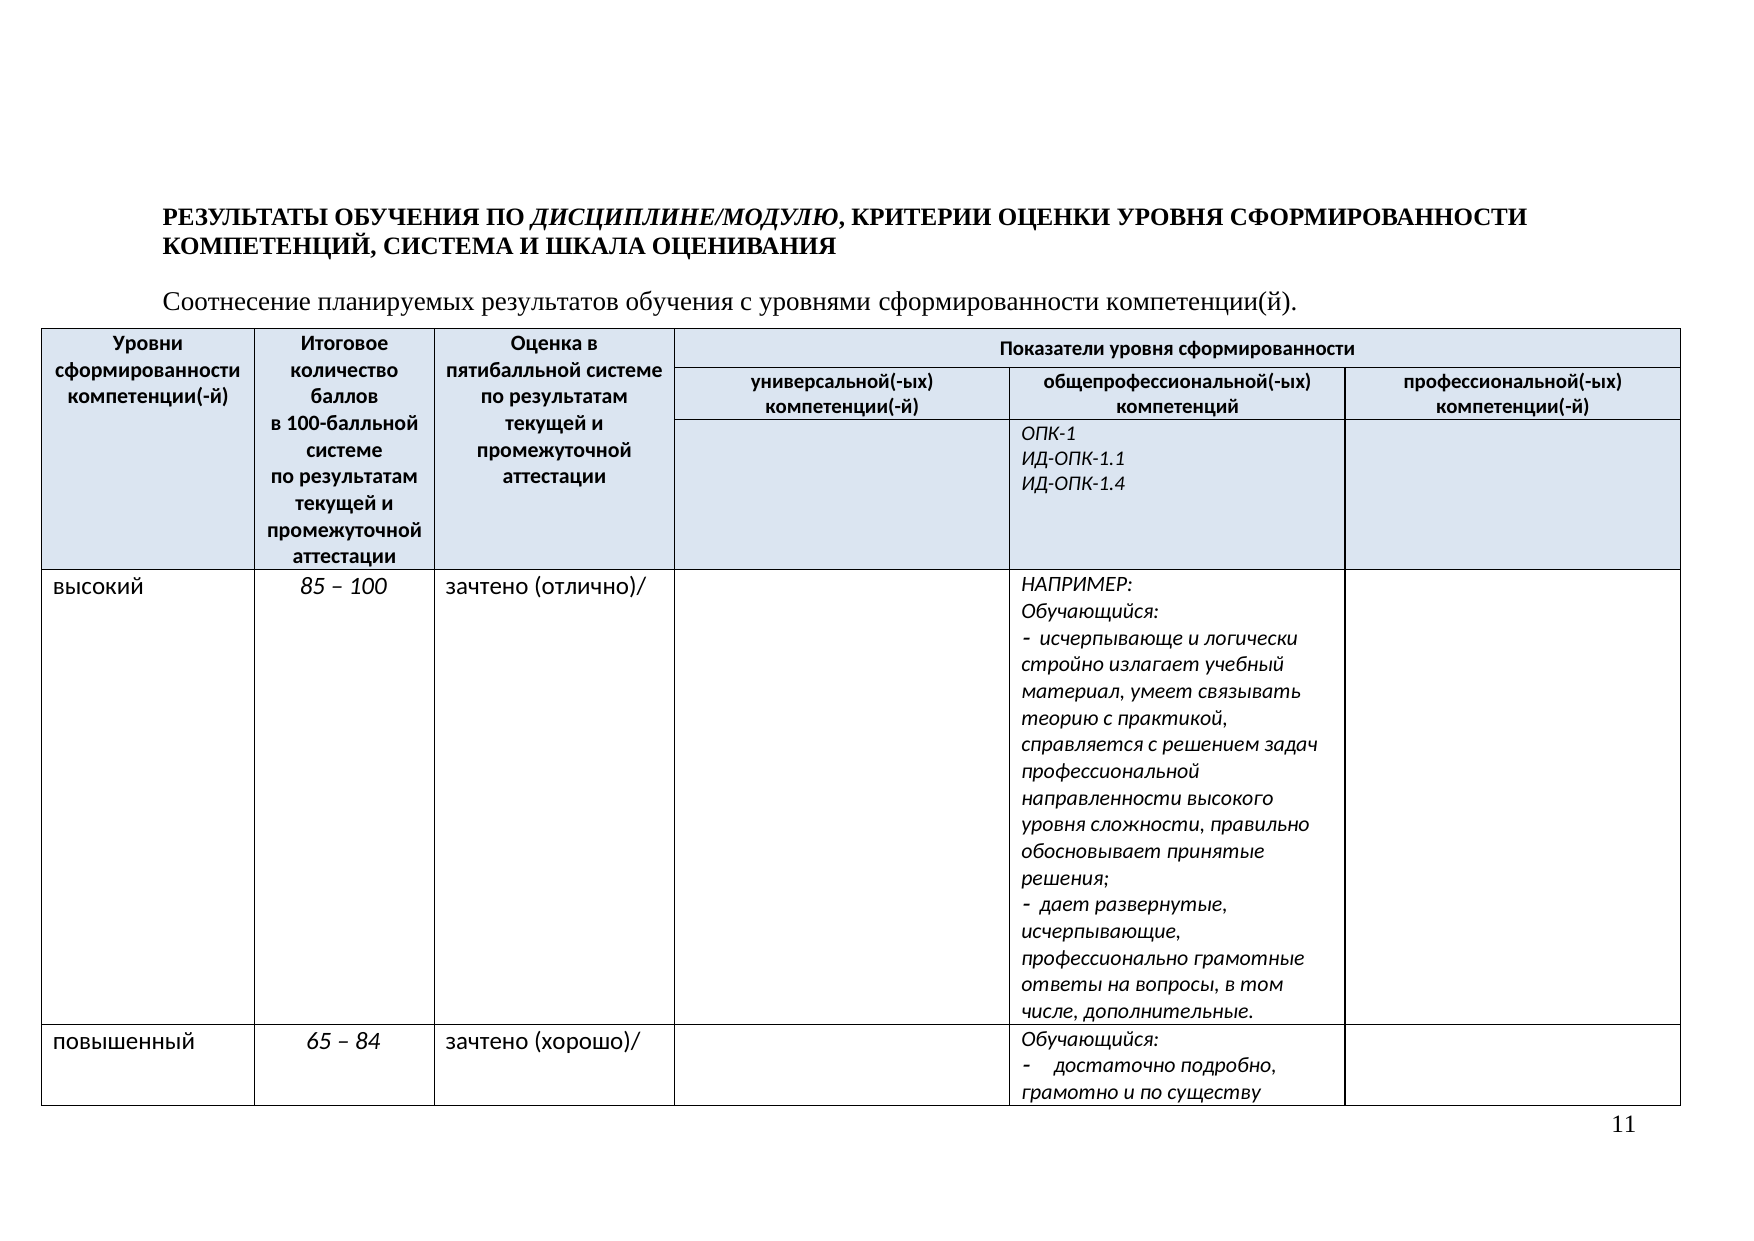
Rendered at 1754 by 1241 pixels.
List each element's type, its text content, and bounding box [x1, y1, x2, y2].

table_cell [675, 1025, 1009, 1105]
text РЕЗУЛЬТАТЫ ОБУЧЕНИЯ ПО ДИСЦИПЛИНЕ/МОДУЛЮ, КРИТЕРИИ ОЦЕНКИ УРОВНЯ СФОРМИРОВАННОСТИ КОМПЕТЕНЦИЙ, СИСТЕМА И ШКАЛА ОЦЕНИВАНИЯ [162, 202, 1636, 260]
table_cell [1346, 1025, 1680, 1105]
table_cell зачтено (хорошо)/ [435, 1025, 674, 1105]
table_cell 85 – 100 [255, 570, 434, 1024]
table_cell высокий [42, 570, 254, 1024]
table_cell [675, 570, 1009, 1024]
table_header Показатели уровня сформированности [675, 329, 1680, 367]
list Соотнесение планируемых результатов обучения с уровнями сформированности компетенции(й). [162, 285, 1636, 316]
table_header Уровни сформированности компетенции(-й) [42, 329, 254, 569]
table_cell [1346, 420, 1680, 569]
table_header Итоговое количество баллов в 100-балльной системе по результатам текущей и промежуточной аттестации [255, 329, 434, 569]
table_cell профессиональной(-ых) компетенции(-й) [1346, 368, 1680, 419]
table_cell универсальной(-ых) компетенции(-й) [675, 368, 1009, 419]
table_header Оценка в пятибалльной системе по результатам текущей и промежуточной аттестации [435, 329, 674, 569]
table_cell общепрофессиональной(-ых) компетенций [1010, 368, 1344, 419]
table_cell 65 – 84 [255, 1025, 434, 1105]
table_cell НАПРИМЕР: Обучающийся: исчерпывающе и логически стройно излагает учебный материал, умеет связывать теорию с практикой, справляется с решением задач профессиональной направленности высокого уровня сложности, правильно обосновывает принятые решения; дает развернутые, исчерпывающие, профессионально грамотные ответы на вопросы, в том числе, дополнительные. [1010, 570, 1344, 1024]
table_cell зачтено (отлично)/ [435, 570, 674, 1024]
table_cell [675, 420, 1009, 569]
table_cell [1346, 570, 1680, 1024]
table_cell повышенный [42, 1025, 254, 1105]
table_cell ОПК-1 ИД-ОПК-1.1 ИД-ОПК-1.4 [1010, 420, 1344, 569]
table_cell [1010, 1025, 1344, 1105]
